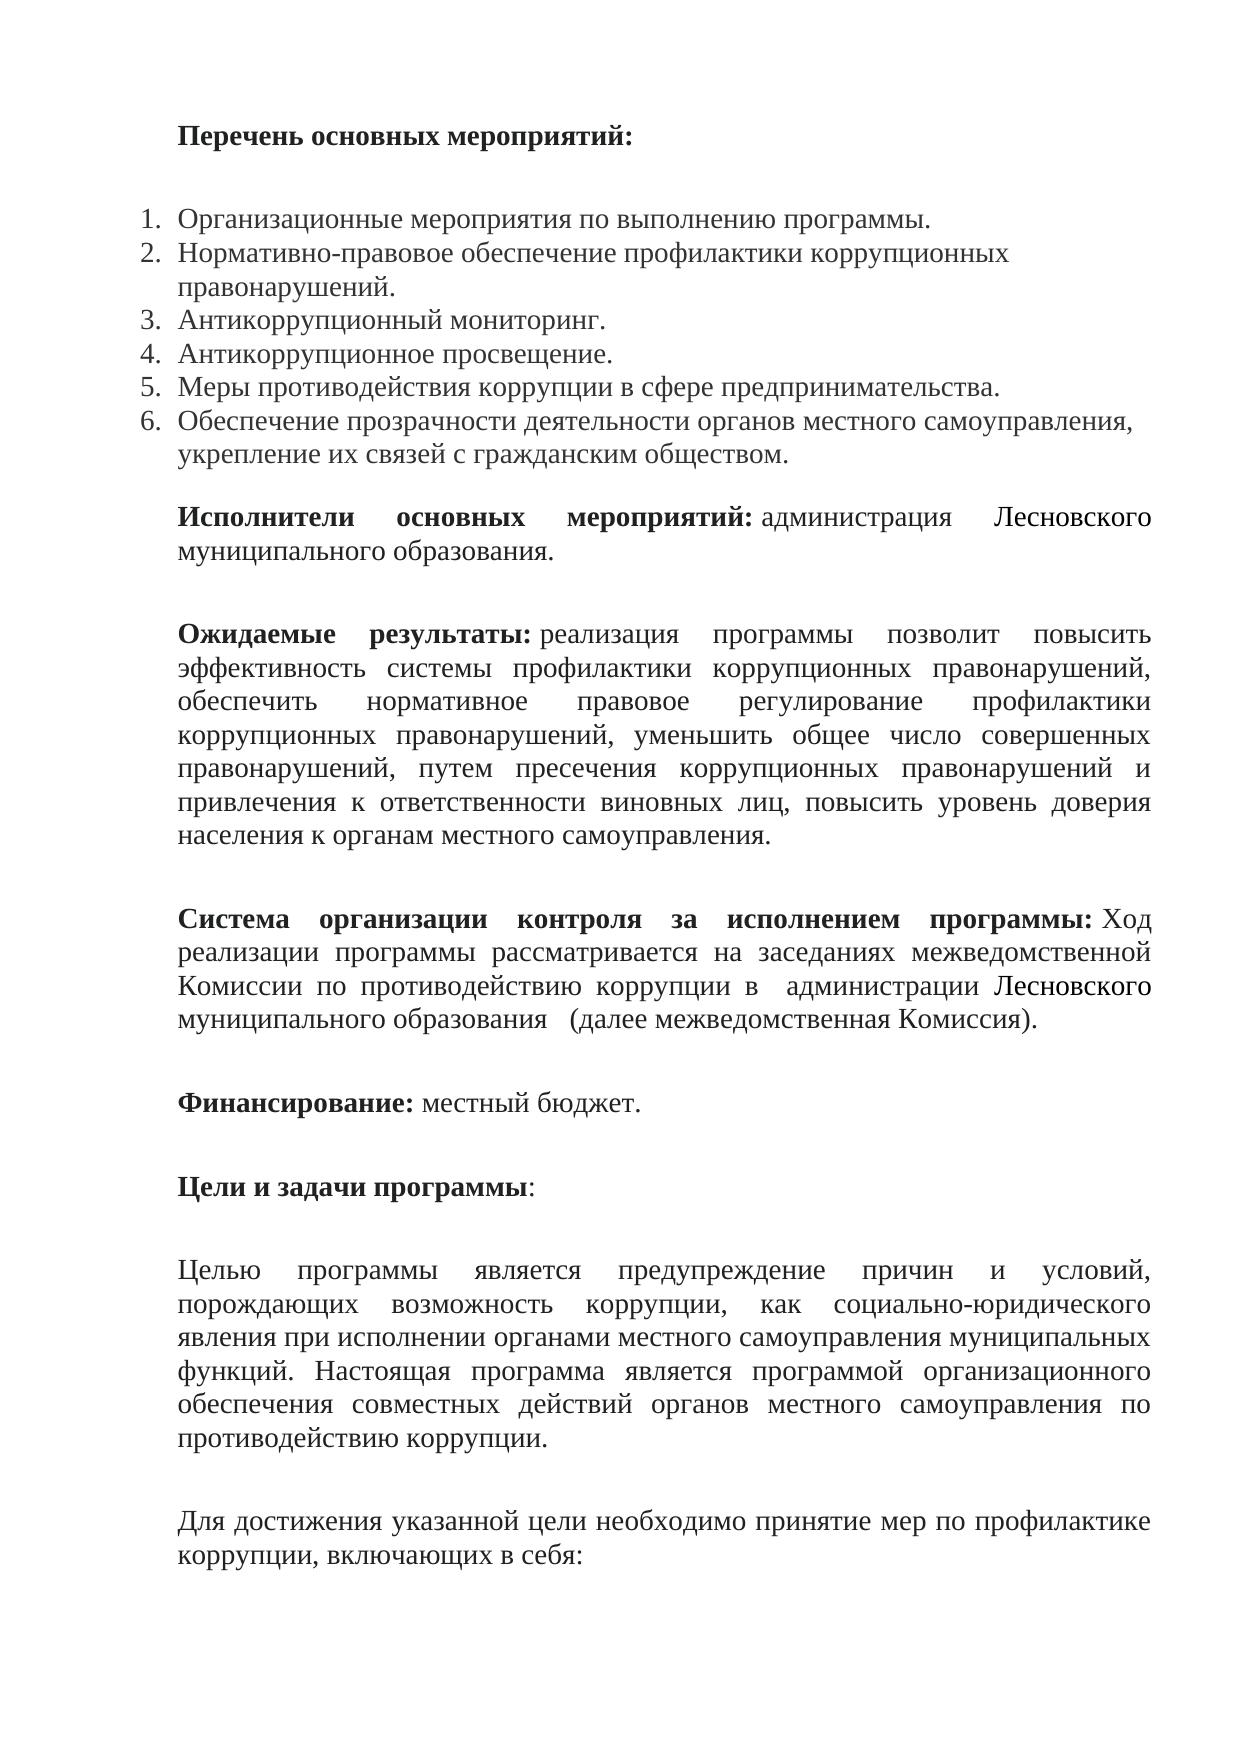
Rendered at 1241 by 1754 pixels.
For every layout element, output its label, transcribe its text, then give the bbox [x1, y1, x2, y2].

text Перечень основных мероприятий: [177, 118, 1152, 152]
list Антикоррупционное просвещение. [140, 336, 1152, 369]
text Исполнители основных мероприятий: администрация Лесновского муниципального образования. [177, 499, 1152, 566]
text Цели и задачи программы: [177, 1169, 1152, 1202]
text Для достижения указанной цели необходимо принятие мер по профилактике коррупции, включающих в себя: [177, 1503, 1152, 1571]
list Антикоррупционный мониторинг. [140, 302, 1152, 336]
list Нормативно-правовое обеспечение профилактики коррупционных правонарушений. [140, 235, 1152, 302]
text Финансирование: местный бюджет. [177, 1085, 1152, 1119]
list Меры противодействия коррупции в сфере предпринимательства. [140, 369, 1152, 403]
list Организационные мероприятия по выполнению программы. [140, 202, 1152, 235]
text Ожидаемые результаты: реализация программы позволит повысить эффективность системы профилактики коррупционных правонарушений, обеспечить нормативное правовое регулирование профилактики коррупционных правонарушений, уменьшить общее число совершенных правонарушений, путем пресечения коррупционных правонарушений и привлечения к ответственности виновных лиц, повысить уровень доверия населения к органам местного самоуправления. [177, 616, 1152, 851]
text Система организации контроля за исполнением программы: Ход реализации программы рассматривается на заседаниях межведомственной Комиссии по противодействию коррупции в администрации Лесновского муниципального образования (далее межведомственная Комиссия). [177, 901, 1152, 1035]
list Обеспечение прозрачности деятельности органов местного самоуправления, укрепление их связей с гражданским обществом. [140, 403, 1152, 470]
text Целью программы является предупреждение причин и условий, порождающих возможность коррупции, как социально-юридического явления при исполнении органами местного самоуправления муниципальных функций. Настоящая программа является программой организационного обеспечения совместных действий органов местного самоуправления по противодействию коррупции. [177, 1252, 1152, 1453]
